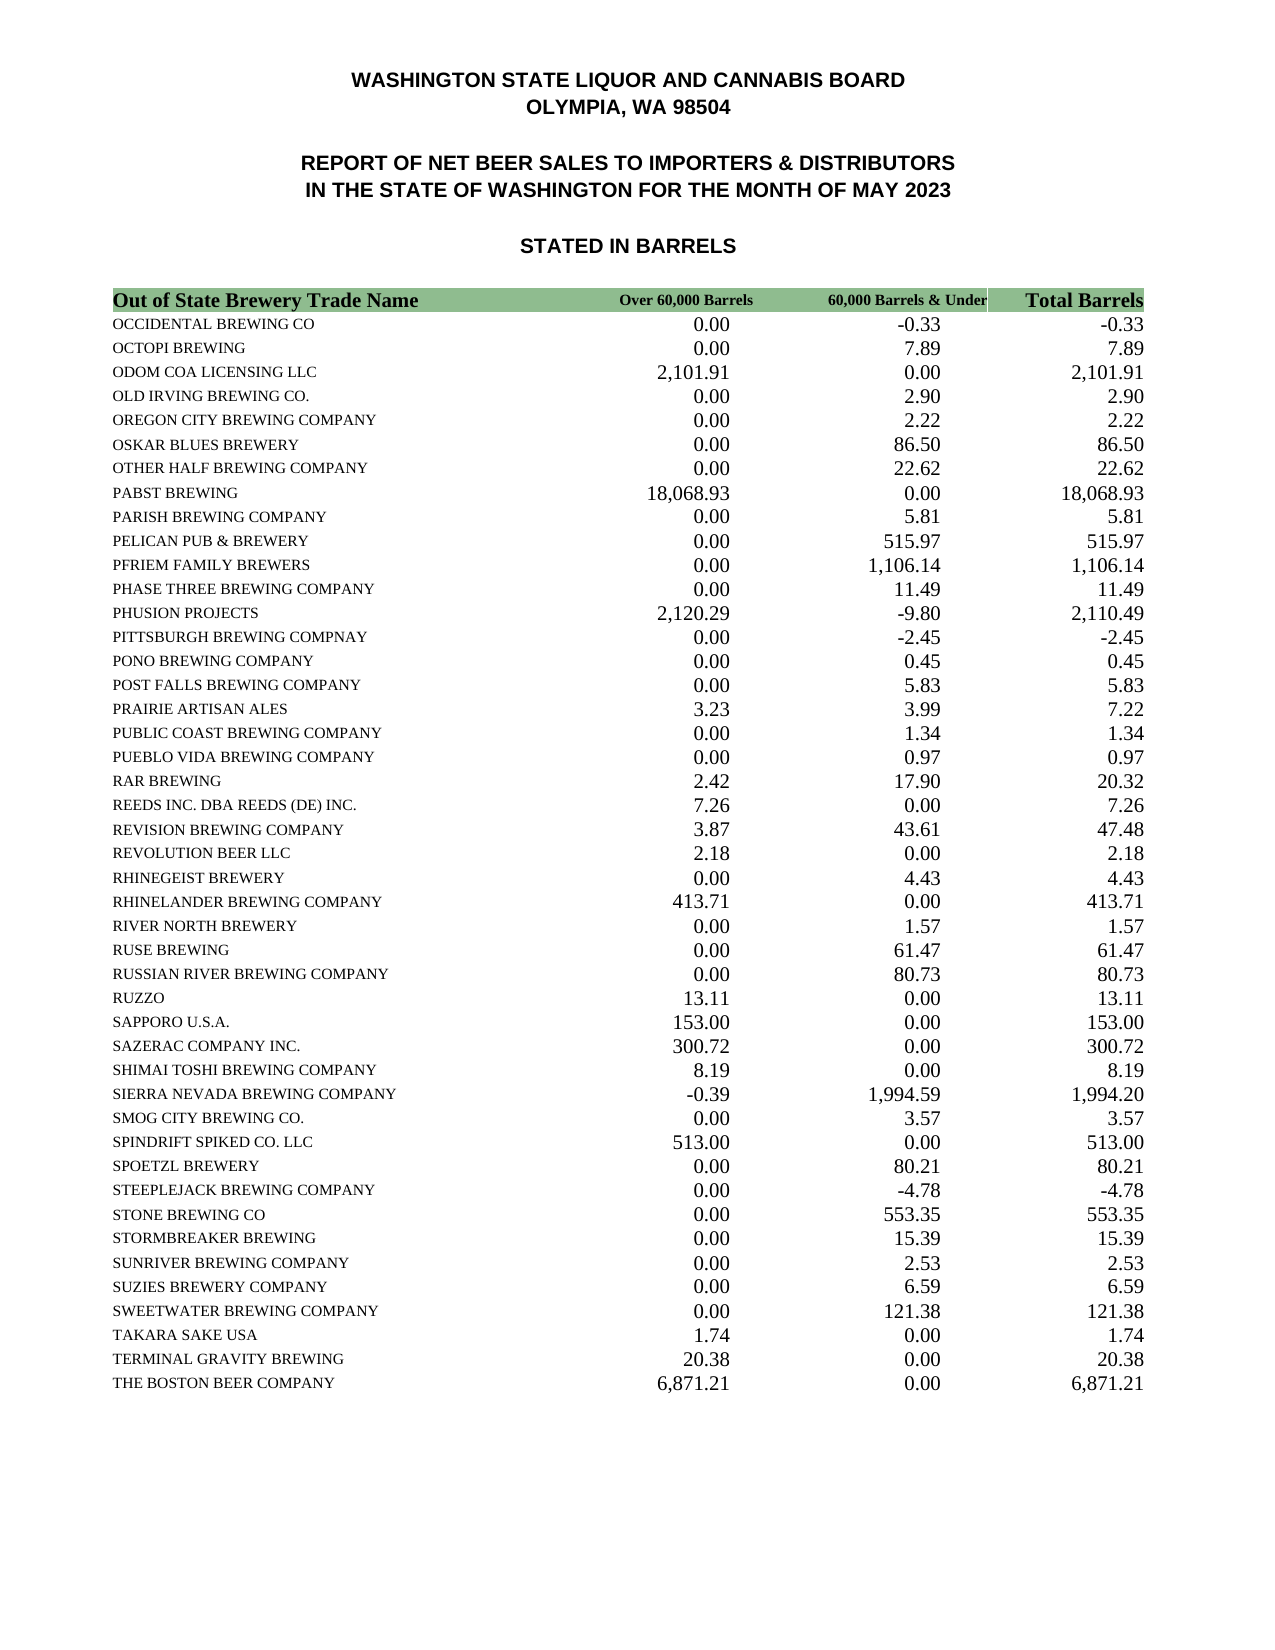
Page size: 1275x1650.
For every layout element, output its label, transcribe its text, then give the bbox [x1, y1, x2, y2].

table_header 7.26 [941, 793, 1144, 817]
table_header 0.00 [519, 1226, 730, 1250]
table_header 0.00 [519, 384, 730, 408]
table_header 2.22 [941, 408, 1144, 432]
table_header -0.33 [941, 312, 1144, 336]
table_header REPORT OF NET BEER SALES TO IMPORTERS & DISTRIBUTORS [113, 149, 1144, 176]
table_header 0.00 [519, 312, 730, 336]
table_header 0.00 [730, 793, 941, 817]
table_header 0.00 [730, 1010, 941, 1034]
table_header 513.00 [941, 1130, 1144, 1154]
table_header SIERRA NEVADA BREWING COMPANY [113, 1082, 519, 1106]
table_header OLD IRVING BREWING CO. [113, 384, 519, 408]
table_cell IN THE STATE OF WASHINGTON FOR THE MONTH OF MAY 2023 [113, 176, 1144, 203]
table_header 0.00 [730, 841, 941, 865]
table_header 0.00 [519, 865, 730, 889]
table_header RUSE BREWING [113, 938, 519, 962]
table_header 2.22 [730, 408, 941, 432]
table_header 3.23 [519, 697, 730, 721]
table_header 0.00 [730, 986, 941, 1010]
table_header 0.00 [519, 649, 730, 673]
table_header 0.00 [519, 553, 730, 577]
table_header STATED IN BARRELS [113, 232, 1144, 259]
table_header 5.83 [730, 673, 941, 697]
table_header 0.00 [730, 360, 941, 384]
table_header 121.38 [941, 1299, 1144, 1323]
table_header 13.11 [519, 986, 730, 1010]
table_header 153.00 [519, 1010, 730, 1034]
table_header 513.00 [519, 1130, 730, 1154]
table_header 1,994.59 [730, 1082, 941, 1106]
table_header 0.00 [519, 1202, 730, 1226]
table_header SPOETZL BREWERY [113, 1154, 519, 1178]
table_header 0.00 [519, 1154, 730, 1178]
table_header 0.00 [519, 625, 730, 649]
table_header 0.00 [519, 432, 730, 456]
table_header 80.73 [730, 962, 941, 986]
table_header 20.38 [519, 1347, 730, 1371]
table_header 0.00 [730, 1130, 941, 1154]
table_header 6,871.21 [941, 1371, 1144, 1395]
table_header 0.45 [730, 649, 941, 673]
table_header 515.97 [730, 529, 941, 553]
table_header 80.21 [730, 1154, 941, 1178]
table_header 0.00 [519, 745, 730, 769]
table_header 22.62 [941, 456, 1144, 480]
table_header 61.47 [941, 938, 1144, 962]
table_header SWEETWATER BREWING COMPANY [113, 1299, 519, 1323]
table_header 0.00 [519, 577, 730, 601]
table_header ODOM COA LICENSING LLC [113, 360, 519, 384]
table_header 413.71 [941, 890, 1144, 913]
table_header 5.81 [941, 505, 1144, 528]
table_header SPINDRIFT SPIKED CO. LLC [113, 1130, 519, 1154]
table_header 0.45 [941, 649, 1144, 673]
table_header 300.72 [941, 1034, 1144, 1058]
table_header RHINELANDER BREWING COMPANY [113, 890, 519, 913]
table_header 553.35 [730, 1202, 941, 1226]
table_header RUSSIAN RIVER BREWING COMPANY [113, 962, 519, 986]
table_header SMOG CITY BREWING CO. [113, 1106, 519, 1130]
table_header PRAIRIE ARTISAN ALES [113, 697, 519, 721]
table_header 43.61 [730, 817, 941, 841]
table_header 17.90 [730, 769, 941, 793]
table_header 5.81 [730, 505, 941, 528]
table_header 3.57 [730, 1106, 941, 1130]
table_header PUBLIC COAST BREWING COMPANY [113, 721, 519, 745]
table_header 0.00 [730, 480, 941, 504]
table_header 2,110.49 [941, 601, 1144, 625]
table_header 1,106.14 [941, 553, 1144, 577]
table_header 0.00 [730, 890, 941, 913]
table_header REEDS INC. DBA REEDS (DE) INC. [113, 793, 519, 817]
table_header PUEBLO VIDA BREWING COMPANY [113, 745, 519, 769]
table_header 1.34 [941, 721, 1144, 745]
table_header -4.78 [730, 1178, 941, 1202]
table_header 2.18 [519, 841, 730, 865]
table_header OCCIDENTAL BREWING CO [113, 312, 519, 336]
table_header SUZIES BREWERY COMPANY [113, 1275, 519, 1298]
table_header 0.00 [519, 673, 730, 697]
table_header PFRIEM FAMILY BREWERS [113, 553, 519, 577]
table_header 47.48 [941, 817, 1144, 841]
table_header 0.00 [519, 336, 730, 360]
table_header 1,106.14 [730, 553, 941, 577]
table_header 18,068.93 [519, 480, 730, 504]
table_header 1,994.20 [941, 1082, 1144, 1106]
table_header STONE BREWING CO [113, 1202, 519, 1226]
table_header 4.43 [941, 865, 1144, 889]
table_header TAKARA SAKE USA [113, 1323, 519, 1347]
table_header -0.33 [730, 312, 941, 336]
table_header 2,120.29 [519, 601, 730, 625]
table_header 1.74 [519, 1323, 730, 1347]
table_header 20.32 [941, 769, 1144, 793]
table_header 2,101.91 [941, 360, 1144, 384]
table_header 0.00 [519, 408, 730, 432]
table_header 0.00 [519, 721, 730, 745]
table_header 6.59 [941, 1275, 1144, 1298]
table_header Over 60,000 Barrels [519, 288, 753, 312]
table_header 0.00 [519, 456, 730, 480]
table_header PHUSION PROJECTS [113, 601, 519, 625]
table_header Total Barrels [988, 288, 1144, 312]
table_header OREGON CITY BREWING COMPANY [113, 408, 519, 432]
table_header REVOLUTION BEER LLC [113, 841, 519, 865]
table_header SAPPORO U.S.A. [113, 1010, 519, 1034]
table_header -2.45 [941, 625, 1144, 649]
table_header 7.26 [519, 793, 730, 817]
table_header RAR BREWING [113, 769, 519, 793]
table_header 2.18 [941, 841, 1144, 865]
table_header OSKAR BLUES BREWERY [113, 432, 519, 456]
table_header 11.49 [730, 577, 941, 601]
table_header TERMINAL GRAVITY BREWING [113, 1347, 519, 1371]
table_header OTHER HALF BREWING COMPANY [113, 456, 519, 480]
table_header WASHINGTON STATE LIQUOR AND CANNABIS BOARD [113, 38, 1144, 93]
table_header RIVER NORTH BREWERY [113, 914, 519, 938]
table_header 3.87 [519, 817, 730, 841]
table_header 6.59 [730, 1275, 941, 1298]
table_header 0.00 [730, 1347, 941, 1371]
table_header 0.00 [519, 529, 730, 553]
table_header 0.00 [519, 938, 730, 962]
table_header OCTOPI BREWING [113, 336, 519, 360]
table_header 2,101.91 [519, 360, 730, 384]
table_header SUNRIVER BREWING COMPANY [113, 1250, 519, 1274]
table_header 18,068.93 [941, 480, 1144, 504]
table_header POST FALLS BREWING COMPANY [113, 673, 519, 697]
table_header 2.53 [941, 1250, 1144, 1274]
table_header 300.72 [519, 1034, 730, 1058]
table_header 1.57 [730, 914, 941, 938]
table_header 6,871.21 [519, 1371, 730, 1395]
table_header 61.47 [730, 938, 941, 962]
table_header 80.73 [941, 962, 1144, 986]
table_header 0.00 [519, 505, 730, 528]
table_header PONO BREWING COMPANY [113, 649, 519, 673]
table_header 7.89 [941, 336, 1144, 360]
table_header 2.90 [730, 384, 941, 408]
table_header -0.39 [519, 1082, 730, 1106]
table_header 8.19 [519, 1058, 730, 1082]
table_header -4.78 [941, 1178, 1144, 1202]
table_header 4.43 [730, 865, 941, 889]
table_header 0.00 [519, 1299, 730, 1323]
table_header STORMBREAKER BREWING [113, 1226, 519, 1250]
table_header THE BOSTON BEER COMPANY [113, 1371, 519, 1395]
table_header 413.71 [519, 890, 730, 913]
table_header 0.97 [941, 745, 1144, 769]
table_header 2.53 [730, 1250, 941, 1274]
table_header STEEPLEJACK BREWING COMPANY [113, 1178, 519, 1202]
table_header 0.00 [519, 1106, 730, 1130]
table_header 0.00 [730, 1058, 941, 1082]
table_header 8.19 [941, 1058, 1144, 1082]
table_header 11.49 [941, 577, 1144, 601]
table_header RUZZO [113, 986, 519, 1010]
table_header 7.89 [730, 336, 941, 360]
table_header 3.57 [941, 1106, 1144, 1130]
table_cell OLYMPIA, WA 98504 [113, 93, 1144, 120]
table_header 0.00 [730, 1034, 941, 1058]
table_header 15.39 [941, 1226, 1144, 1250]
table_header 20.38 [941, 1347, 1144, 1371]
table_header 7.22 [941, 697, 1144, 721]
table_header SHIMAI TOSHI BREWING COMPANY [113, 1058, 519, 1082]
table_header 0.97 [730, 745, 941, 769]
table_header 0.00 [730, 1371, 941, 1395]
table_header 60,000 Barrels & Under [753, 288, 987, 312]
table_header 2.42 [519, 769, 730, 793]
table_header PITTSBURGH BREWING COMPNAY [113, 625, 519, 649]
table_header 3.99 [730, 697, 941, 721]
table_header RHINEGEIST BREWERY [113, 865, 519, 889]
table_header PELICAN PUB & BREWERY [113, 529, 519, 553]
table_header 0.00 [519, 1275, 730, 1298]
table_header 515.97 [941, 529, 1144, 553]
table_header 5.83 [941, 673, 1144, 697]
table_header SAZERAC COMPANY INC. [113, 1034, 519, 1058]
table_header -9.80 [730, 601, 941, 625]
table_header 0.00 [519, 1178, 730, 1202]
table_header REVISION BREWING COMPANY [113, 817, 519, 841]
table_header 2.90 [941, 384, 1144, 408]
table_header 1.74 [941, 1323, 1144, 1347]
table_header Out of State Brewery Trade Name [113, 288, 519, 312]
table_header PHASE THREE BREWING COMPANY [113, 577, 519, 601]
table_header 553.35 [941, 1202, 1144, 1226]
table_header PARISH BREWING COMPANY [113, 505, 519, 528]
table_header 80.21 [941, 1154, 1144, 1178]
table_header 86.50 [941, 432, 1144, 456]
table_header -2.45 [730, 625, 941, 649]
table_header 13.11 [941, 986, 1144, 1010]
table_header 22.62 [730, 456, 941, 480]
table_header 0.00 [519, 914, 730, 938]
table_header 0.00 [519, 962, 730, 986]
table_header 15.39 [730, 1226, 941, 1250]
table_header 0.00 [519, 1250, 730, 1274]
table_header 153.00 [941, 1010, 1144, 1034]
table_header 86.50 [730, 432, 941, 456]
table_header 0.00 [730, 1323, 941, 1347]
table_header 121.38 [730, 1299, 941, 1323]
table_header PABST BREWING [113, 480, 519, 504]
table_header 1.57 [941, 914, 1144, 938]
table_header 1.34 [730, 721, 941, 745]
